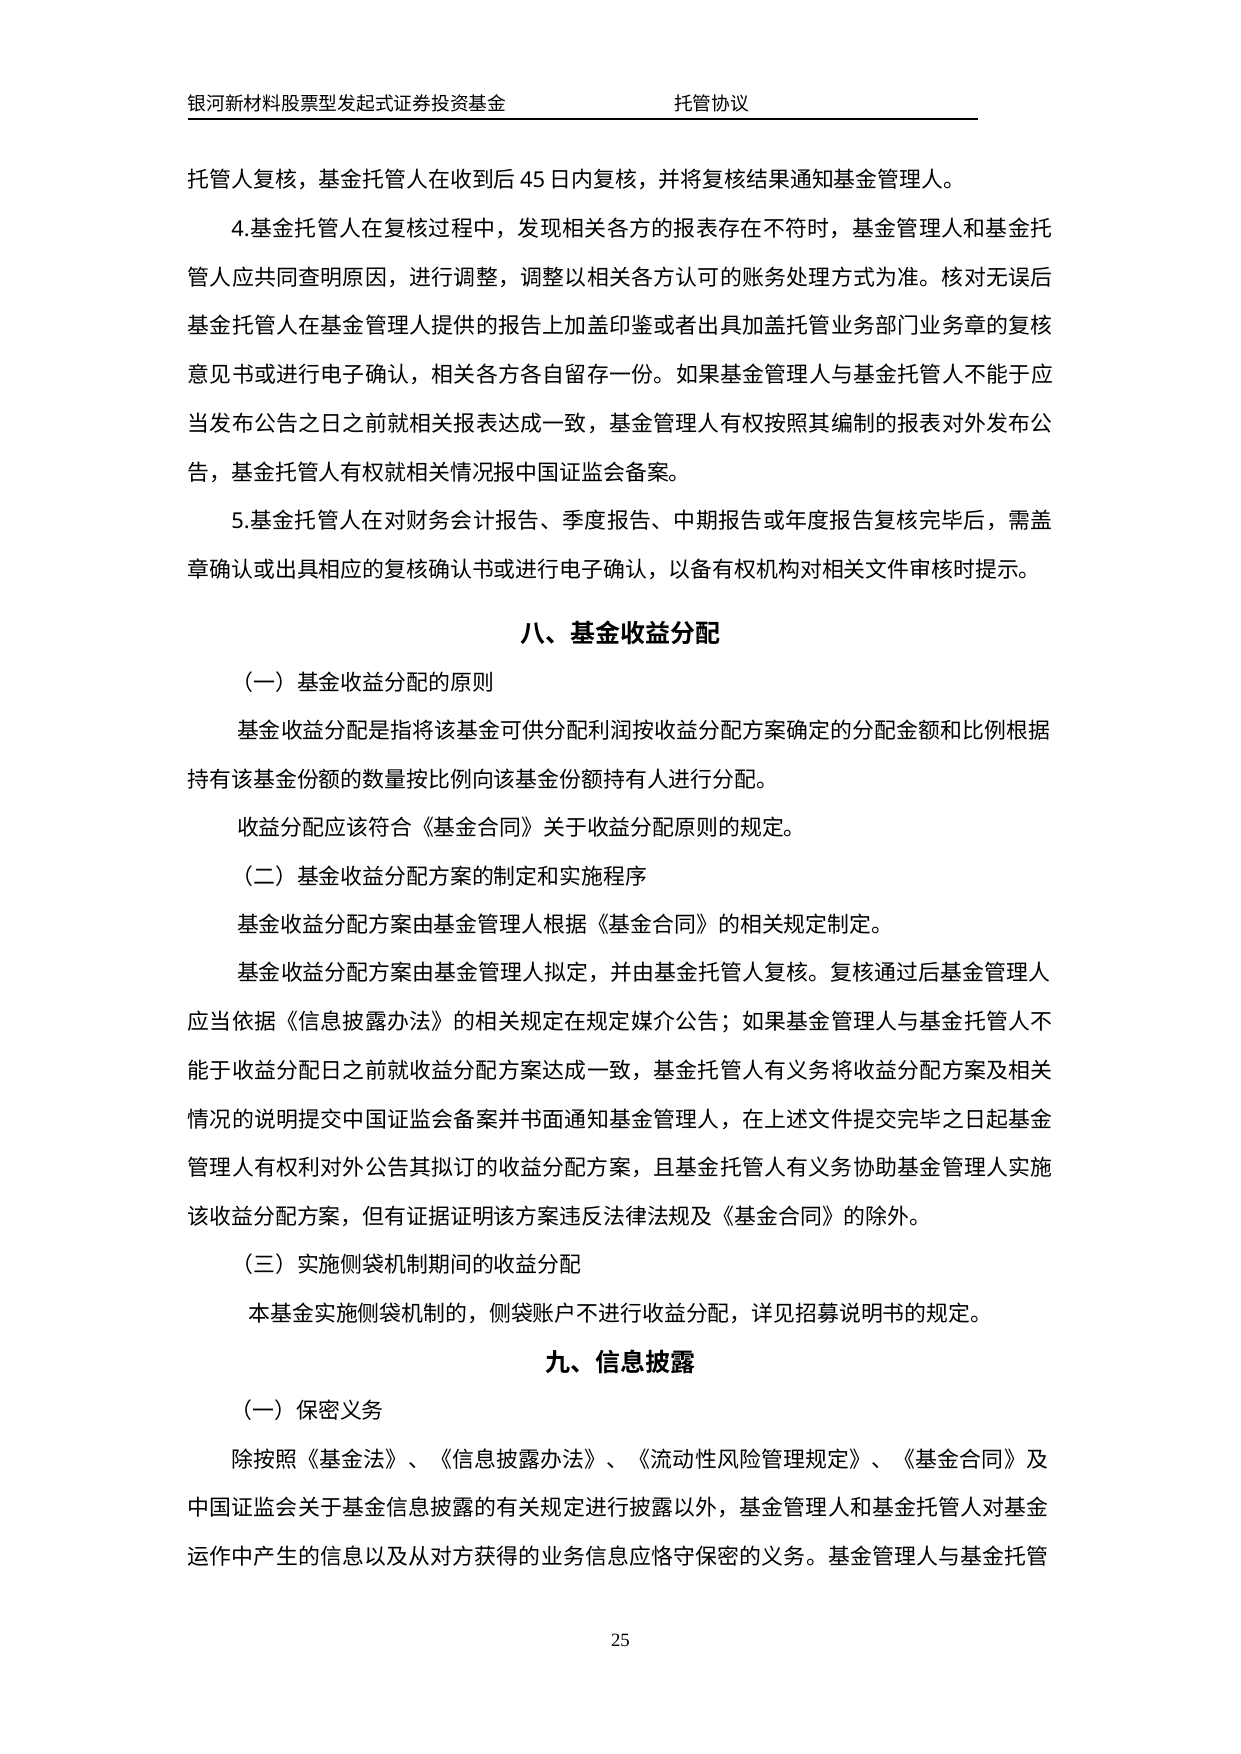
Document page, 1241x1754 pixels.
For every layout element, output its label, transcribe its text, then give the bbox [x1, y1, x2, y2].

text 基金收益分配是指将该基金可供分配利润按收益分配方案确定的分配金额和比例根据持有该基金份额的数量按比例向该基金份额持有人进行分配。 [187, 713, 1053, 794]
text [187, 1441, 1050, 1571]
subtitle （三）实施侧袋机制期间的收益分配 [187, 1247, 1053, 1279]
subtitle （一）保密义务 [187, 1393, 1053, 1425]
subtitle （二）基金收益分配方案的制定和实施程序 [187, 858, 1053, 891]
text 本基金实施侧袋机制的，侧袋账户不进行收益分配，详见招募说明书的规定。 [187, 1295, 1053, 1328]
text 5.基金托管人在对财务会计报告、季度报告、中期报告或年度报告复核完毕后，需盖章确认或出具相应的复核确认书或进行电子确认，以备有权机构对相关文件审核时提示。 [187, 502, 1053, 584]
text 4.基金托管人在复核过程中，发现相关各方的报表存在不符时，基金管理人和基金托管人应共同查明原因，进行调整，调整以相关各方认可的账务处理方式为准。核对无误后，基金托管人在基金管理人提供的报告上加盖印鉴或者出具加盖托管业务部门业务章的复核意见书或进行电子确认，相关各方各自留存一份。如果基金管理人与基金托管人不能于应当发布公告之日之前就相关报表达成一致，基金管理人有权按照其编制的报表对外发布公告，基金托管人有权就相关情况报中国证监会备案。 [187, 210, 1053, 487]
text 收益分配应该符合《基金合同》关于收益分配原则的规定。 [187, 810, 1053, 842]
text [187, 162, 1053, 194]
text 基金收益分配方案由基金管理人根据《基金合同》的相关规定制定。 [187, 907, 1053, 939]
text 九、信息披露 [187, 1328, 1053, 1393]
text 基金收益分配方案由基金管理人拟定，并由基金托管人复核。复核通过后基金管理人应当依据《信息披露办法》的相关规定在规定媒介公告；如果基金管理人与基金托管人不能于收益分配日之前就收益分配方案达成一致，基金托管人有义务将收益分配方案及相关情况的说明提交中国证监会备案并书面通知基金管理人，在上述文件提交完毕之日起基金管理人有权利对外公告其拟订的收益分配方案，且基金托管人有义务协助基金管理人实施该收益分配方案，但有证据证明该方案违反法律法规及《基金合同》的除外。 [187, 955, 1053, 1231]
subtitle （一）基金收益分配的原则 [187, 664, 1053, 697]
text 八、基金收益分配 [187, 599, 1053, 664]
